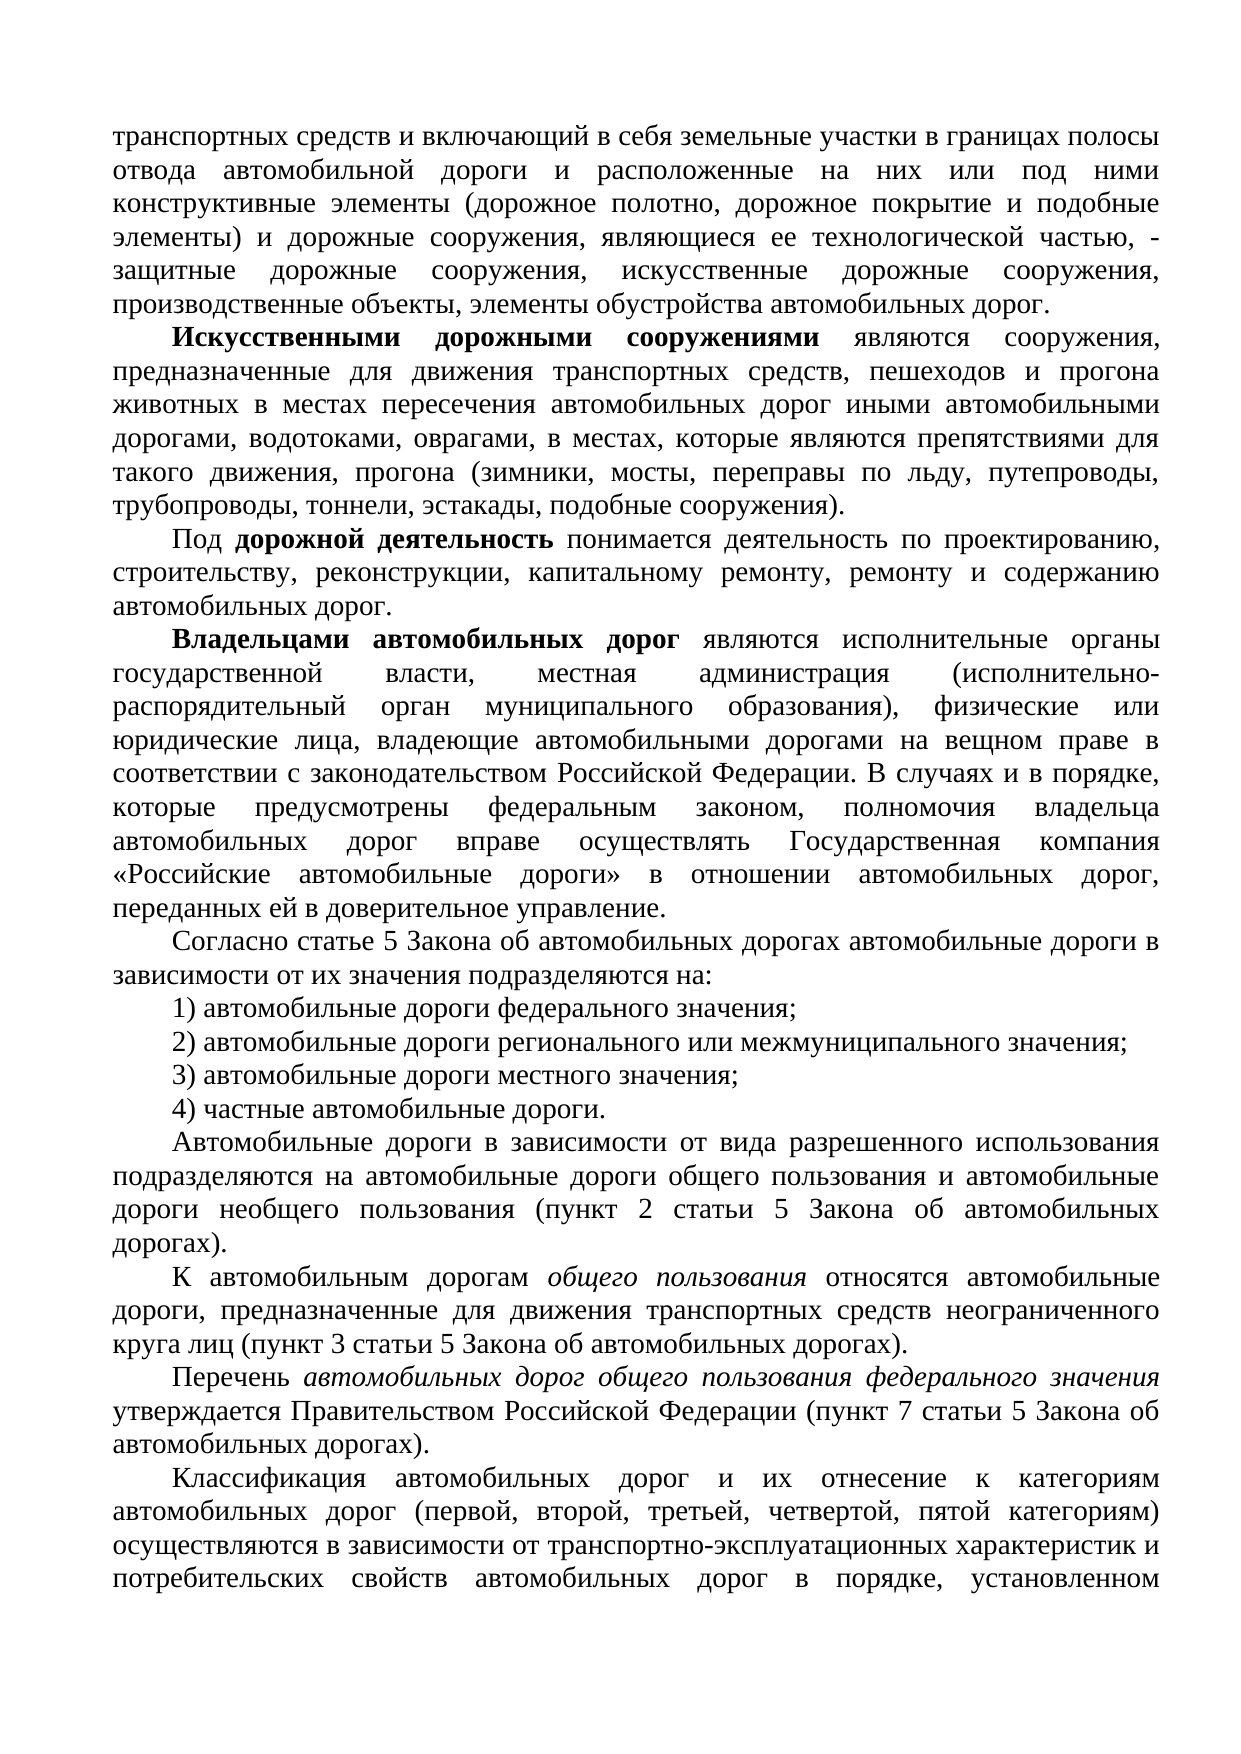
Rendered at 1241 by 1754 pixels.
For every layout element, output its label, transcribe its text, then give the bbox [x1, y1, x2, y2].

text Согласно статье 5 Закона об автомобильных дорогах автомобильные дороги в зависимости от их значения подразделяются на: [112, 923, 1161, 990]
text 1) автомобильные дороги федерального значения; [112, 990, 1161, 1024]
text Под дорожной деятельность понимается деятельность по проектированию, строительству, реконструкции, капитальному ремонту, ремонту и содержанию автомобильных дорог. [112, 521, 1161, 621]
text Перечень автомобильных дорог общего пользования федерального значения утверждается Правительством Российской Федерации (пункт 7 статьи 5 Закона об автомобильных дорогах). [112, 1359, 1161, 1460]
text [112, 1460, 1161, 1594]
text Искусственными дорожными сооружениями являются сооружения, предназначенные для движения транспортных средств, пешеходов и прогона животных в местах пересечения автомобильных дорог иными автомобильными дорогами, водотоками, оврагами, в местах, которые являются препятствиями для такого движения, прогона (зимники, мосты, переправы по льду, путепроводы, трубопроводы, тоннели, эстакады, подобные сооружения). [112, 319, 1161, 521]
text К автомобильным дорогам общего пользования относятся автомобильные дороги, предназначенные для движения транспортных средств неограниченного круга лиц (пункт 3 статьи 5 Закона об автомобильных дорогах). [112, 1259, 1161, 1359]
text 3) автомобильные дороги местного значения; [112, 1057, 1161, 1091]
text Владельцами автомобильных дорог являются исполнительные органы государственной власти, местная администрация (исполнительно-распорядительный орган муниципального образования), физические или юридические лица, владеющие автомобильными дорогами на вещном праве в соответствии с законодательством Российской Федерации. В случаях и в порядке, которые предусмотрены федеральным законом, полномочия владельца автомобильных дорог вправе осуществлять Государственная компания «Российские автомобильные дороги» в отношении автомобильных дорог, переданных ей в доверительное управление. [112, 621, 1161, 923]
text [112, 118, 1161, 319]
text 2) автомобильные дороги регионального или межмуниципального значения; [112, 1024, 1161, 1057]
text 4) частные автомобильные дороги. [112, 1091, 1161, 1124]
text Автомобильные дороги в зависимости от вида разрешенного использования подразделяются на автомобильные дороги общего пользования и автомобильные дороги необщего пользования (пункт 2 статьи 5 Закона об автомобильных дорогах). [112, 1124, 1161, 1259]
